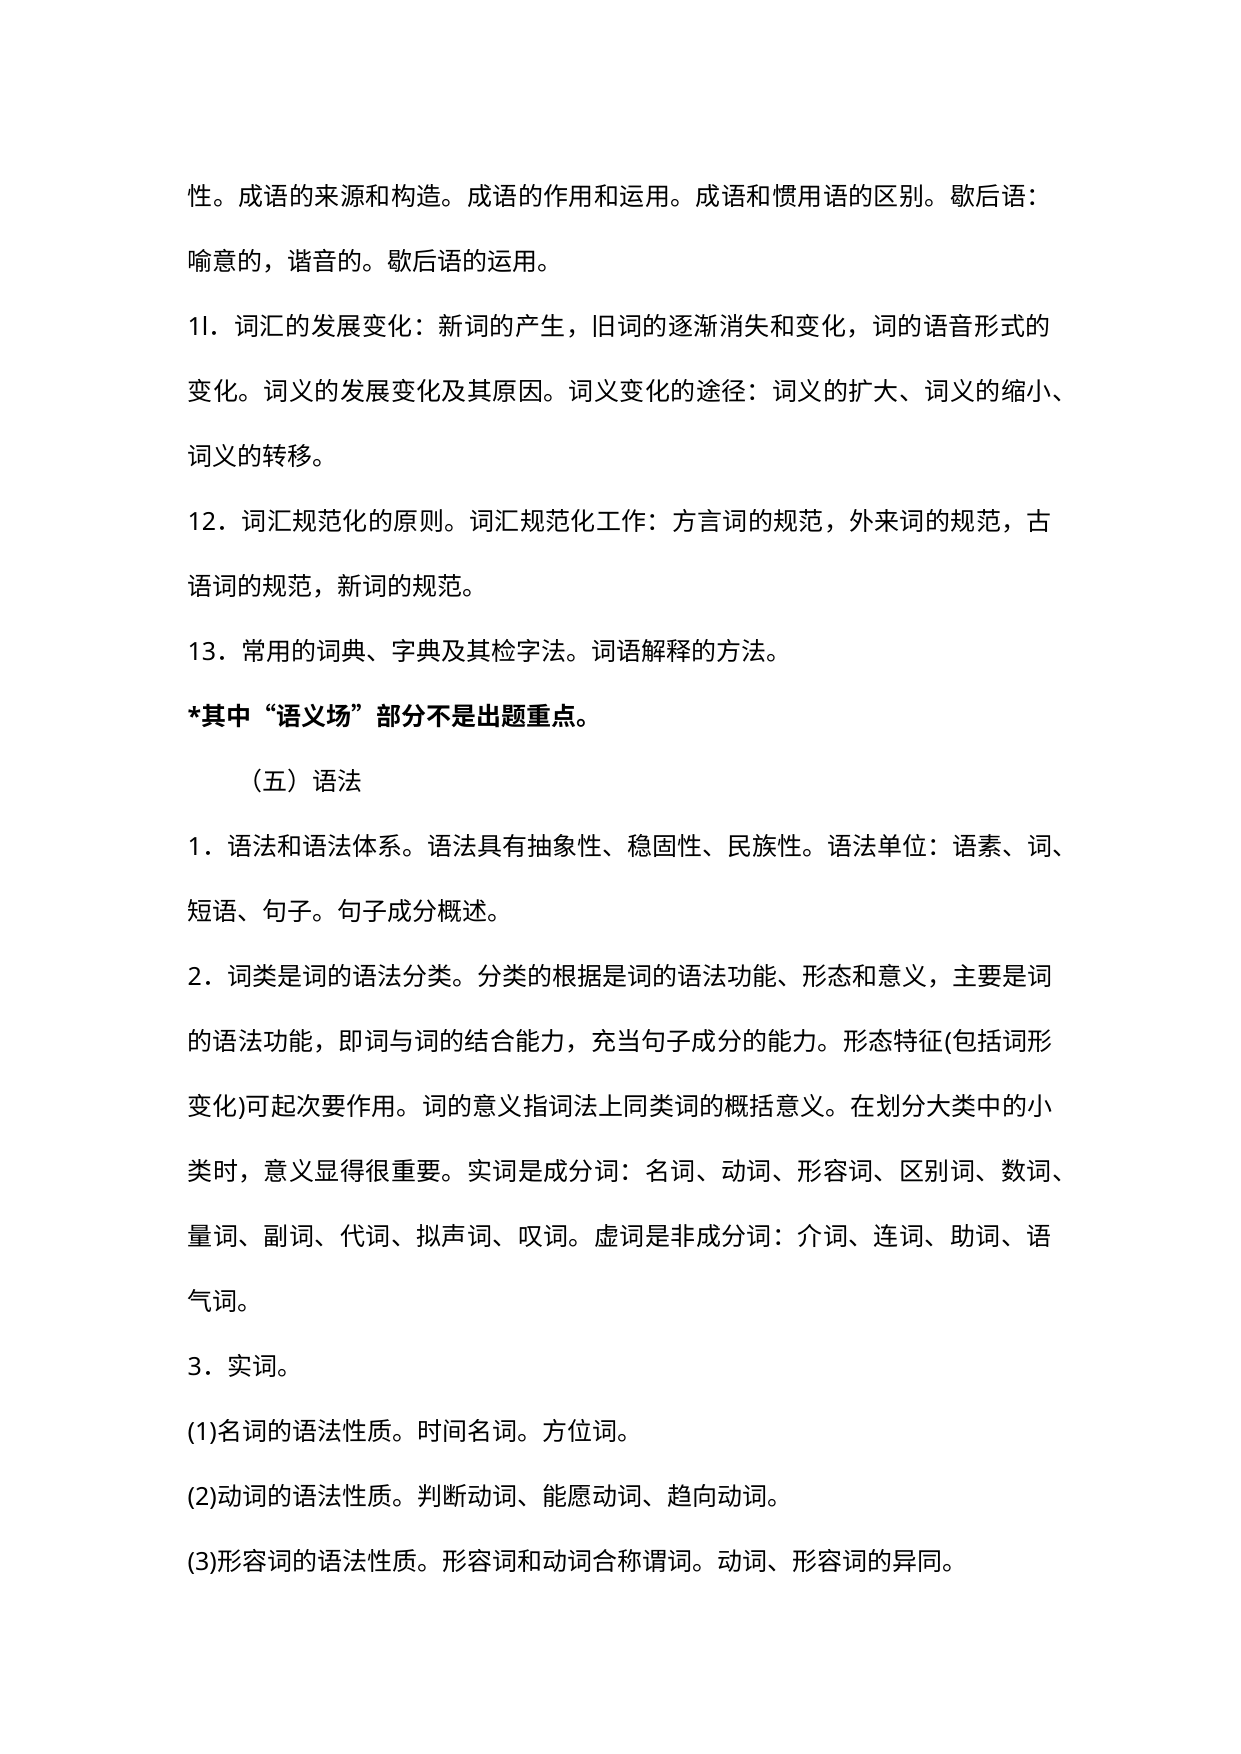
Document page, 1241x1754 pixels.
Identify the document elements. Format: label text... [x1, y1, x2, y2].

text (3)形容词的语法性质。形容词和动词合称谓词。动词、形容词的异同。 [187, 1527, 1053, 1592]
text 3．实词。 [187, 1332, 1053, 1397]
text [187, 162, 1053, 292]
text 1．语法和语法体系。语法具有抽象性、稳固性、民族性。语法单位：语素、词、短语、句子。句子成分概述。 [187, 812, 1053, 942]
text 12．词汇规范化的原则。词汇规范化工作：方言词的规范，外来词的规范，古语词的规范，新词的规范。 [187, 487, 1053, 617]
text 2．词类是词的语法分类。分类的根据是词的语法功能、形态和意义，主要是词的语法功能，即词与词的结合能力，充当句子成分的能力。形态特征(包括词形变化)可起次要作用。词的意义指词法上同类词的概括意义。在划分大类中的小类时，意义显得很重要。实词是成分词：名词、动词、形容词、区别词、数词、量词、副词、代词、拟声词、叹词。虚词是非成分词：介词、连词、助词、语气词。 [187, 942, 1053, 1332]
text 13．常用的词典、字典及其检字法。词语解释的方法。 [187, 617, 1053, 682]
text 1l．词汇的发展变化：新词的产生，旧词的逐渐消失和变化，词的语音形式的变化。词义的发展变化及其原因。词义变化的途径：词义的扩大、词义的缩小、词义的转移。 [187, 292, 1053, 487]
text (2)动词的语法性质。判断动词、能愿动词、趋向动词。 [187, 1462, 1053, 1527]
text *其中“语义场”部分不是出题重点。 [187, 682, 1053, 747]
text （五）语法 [187, 747, 1053, 812]
text (1)名词的语法性质。时间名词。方位词。 [187, 1397, 1053, 1462]
